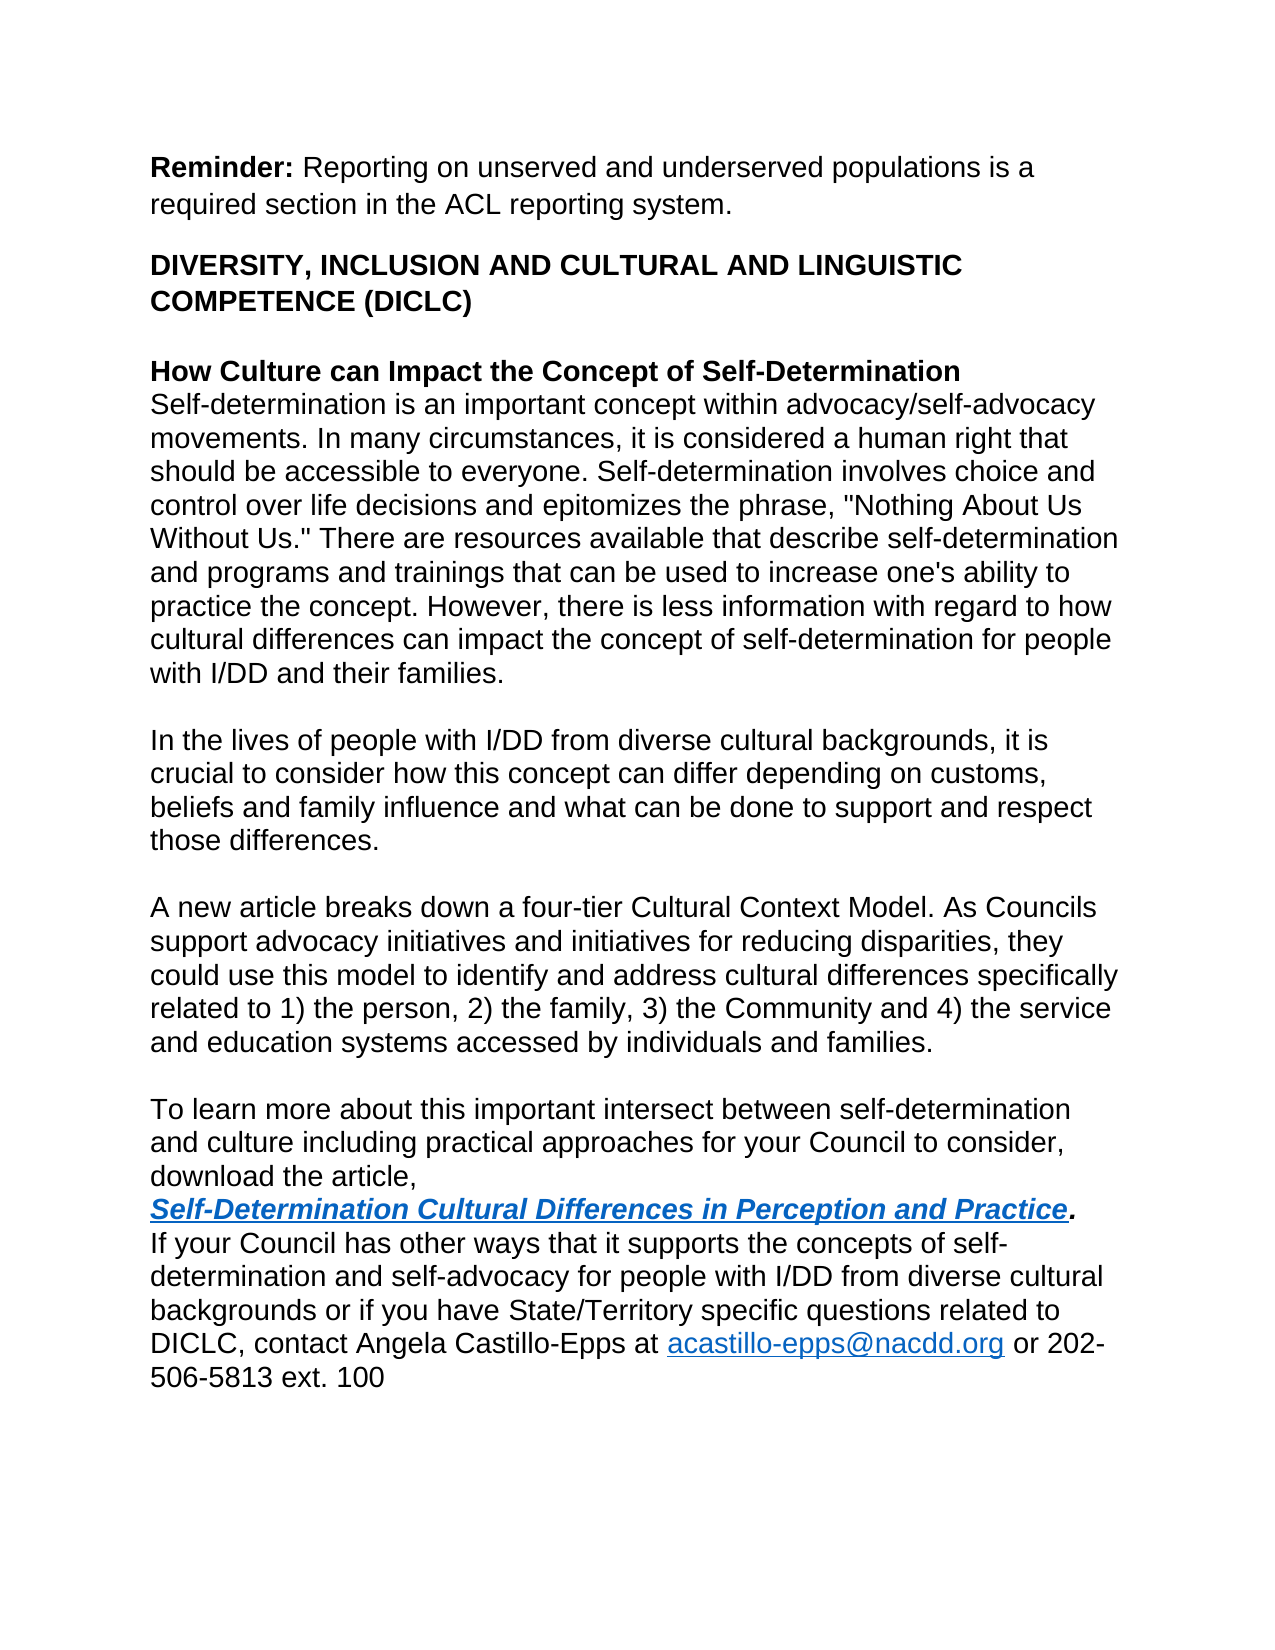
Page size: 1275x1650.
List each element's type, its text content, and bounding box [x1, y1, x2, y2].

text If your Council has other ways that it supports the concepts of self-determination and self-advocacy for people with I/DD from diverse cultural backgrounds or if you have State/Territory specific questions related to DICLC, contact Angela Castillo-Epps at acastillo-epps@nacdd.org or 202-506-5813 ext. 100 [150, 1226, 1125, 1394]
text ﻿Reminder: Reporting on unserved and underserved populations is a required section in the ACL reporting system. [150, 150, 1125, 220]
text Self-Determination Cultural Differences in Perception and Practice. [150, 1192, 1125, 1226]
text In the lives of people with I/DD from diverse cultural backgrounds, it is crucial to consider how this concept can differ depending on customs, beliefs and family influence and what can be done to support and respect those differences. [150, 723, 1125, 857]
subtitle DIVERSITY, INCLUSION AND CULTURAL AND LINGUISTIC COMPETENCE (DICLC) [150, 248, 1125, 318]
text Self-determination is an important concept within advocacy/self-advocacy movements. In many circumstances, it is considered a human right that should be accessible to everyone. Self-determination involves choice and control over life decisions and epitomizes the phrase, "Nothing About Us Without Us." There are resources available that describe self-determination and programs and trainings that can be used to increase one's ability to practice the concept. However, there is less information with regard to how cultural differences can impact the concept of self-determination for people with I/DD and their families. [150, 387, 1125, 689]
text To learn more about this important intersect between self-determination and culture including practical approaches for your Council to consider, download the article, [150, 1092, 1125, 1192]
text A new article breaks down a four-tier Cultural Context Model. As Councils support advocacy initiatives and initiatives for reducing disparities, they could use this model to identify and address cultural differences specifically related to 1) the person, 2) the family, 3) the Community and 4) the service and education systems accessed by individuals and families. [150, 891, 1125, 1058]
text How Culture can Impact the Concept of Self-Determination [150, 354, 1125, 387]
